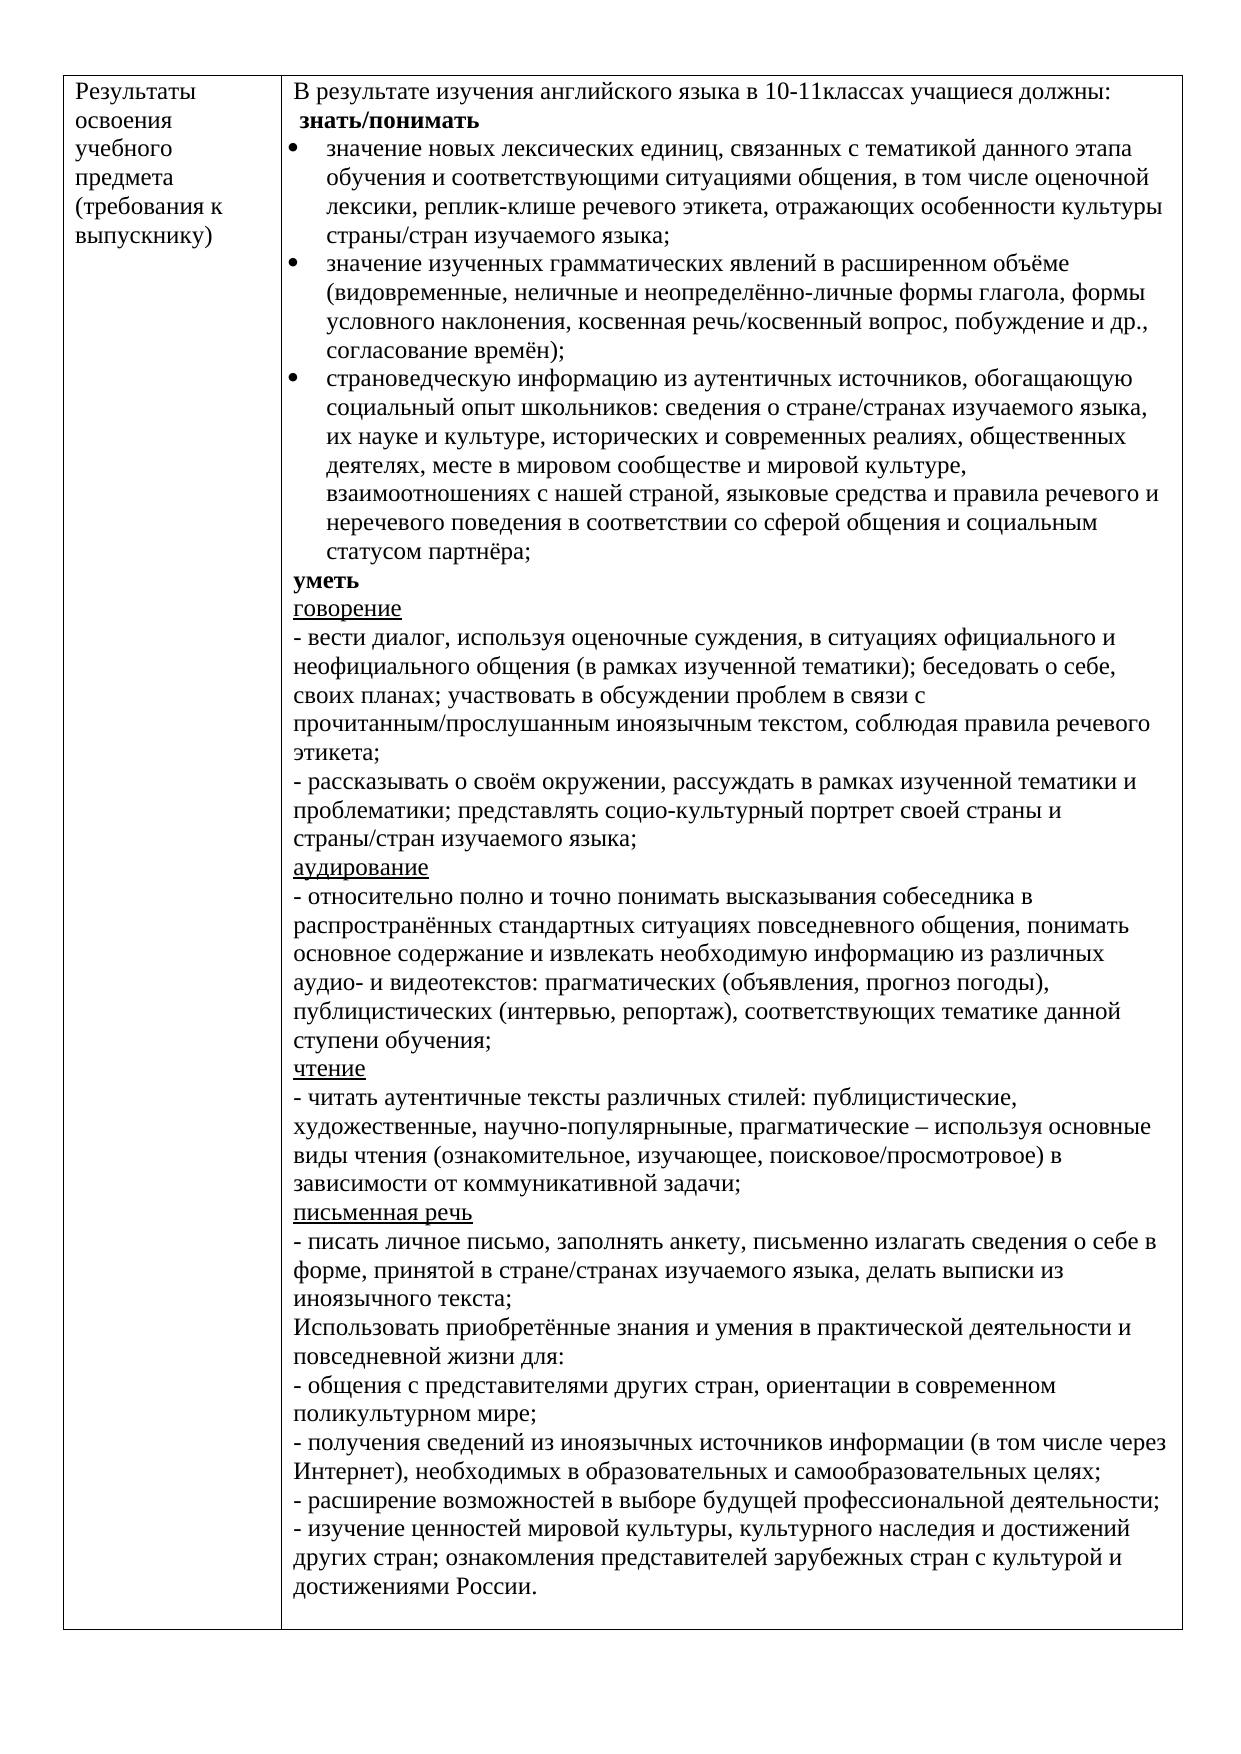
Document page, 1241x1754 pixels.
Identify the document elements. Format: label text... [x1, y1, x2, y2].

table_cell Результаты освоения учебного предмета (требования к выпускнику) [64, 76, 281, 1628]
table_cell В результате изучения английского языка в 10-11классах учащиеся должны: знать/понимать значение новых лексических единиц, связанных с тематикой данного этапа обучения и соответствующими ситуациями общения, в том числе оценочной лексики, реплик-клише речевого этикета, отражающих особенности культуры страны/стран изучаемого языка; значение изученных грамматических явлений в расширенном объёме (видовременные, неличные и неопределённо-личные формы глагола, формы условного наклонения, косвенная речь/косвенный вопрос, побуждение и др., согласование времён); страноведческую информацию из аутентичных источников, обогащающую социальный опыт школьников: сведения о стране/странах изучаемого языка, их науке и культуре, исторических и современных реалиях, общественных деятелях, месте в мировом сообществе и мировой культуре, взаимоотношениях с нашей страной, языковые средства и правила речевого и неречевого поведения в соответствии со сферой общения и социальным статусом партнёра; уметь говорение - вести диалог, используя оценочные суждения, в ситуациях официального и неофициального общения (в рамках изученной тематики); беседовать о себе, своих планах; участвовать в обсуждении проблем в связи с прочитанным/прослушанным иноязычным текстом, соблюдая правила речевого этикета; - рассказывать о своём окружении, рассуждать в рамках изученной тематики и проблематики; представлять социо-культурный портрет своей страны и страны/стран изучаемого языка; аудирование - относительно полно и точно понимать высказывания собеседника в распространённых стандартных ситуациях повседневного общения, понимать основное содержание и извлекать необходимую информацию из различных аудио- и видеотекстов: прагматических (объявления, прогноз погоды), публицистических (интервью, репортаж), соответствующих тематике данной ступени обучения; чтение - читать аутентичные тексты различных стилей: публицистические, художественные, научно-популярныные, прагматические – используя основные виды чтения (ознакомительное, изучающее, поисковое/просмотровое) в зависимости от коммуникативной задачи; письменная речь - писать личное письмо, заполнять анкету, письменно излагать сведения о себе в форме, принятой в стране/странах изучаемого языка, делать выписки из иноязычного текста; Использовать приобретённые знания и умения в практической деятельности и повседневной жизни для: - общения с представителями других стран, ориентации в современном поликультурном мире; - получения сведений из иноязычных источников информации (в том числе через Интернет), необходимых в образовательных и самообразовательных целях; - расширение возможностей в выборе будущей профессиональной деятельности; - изучение ценностей мировой культуры, культурного наследия и достижений других стран; ознакомления представителей зарубежных стран с культурой и достижениями России. [282, 76, 1182, 1628]
